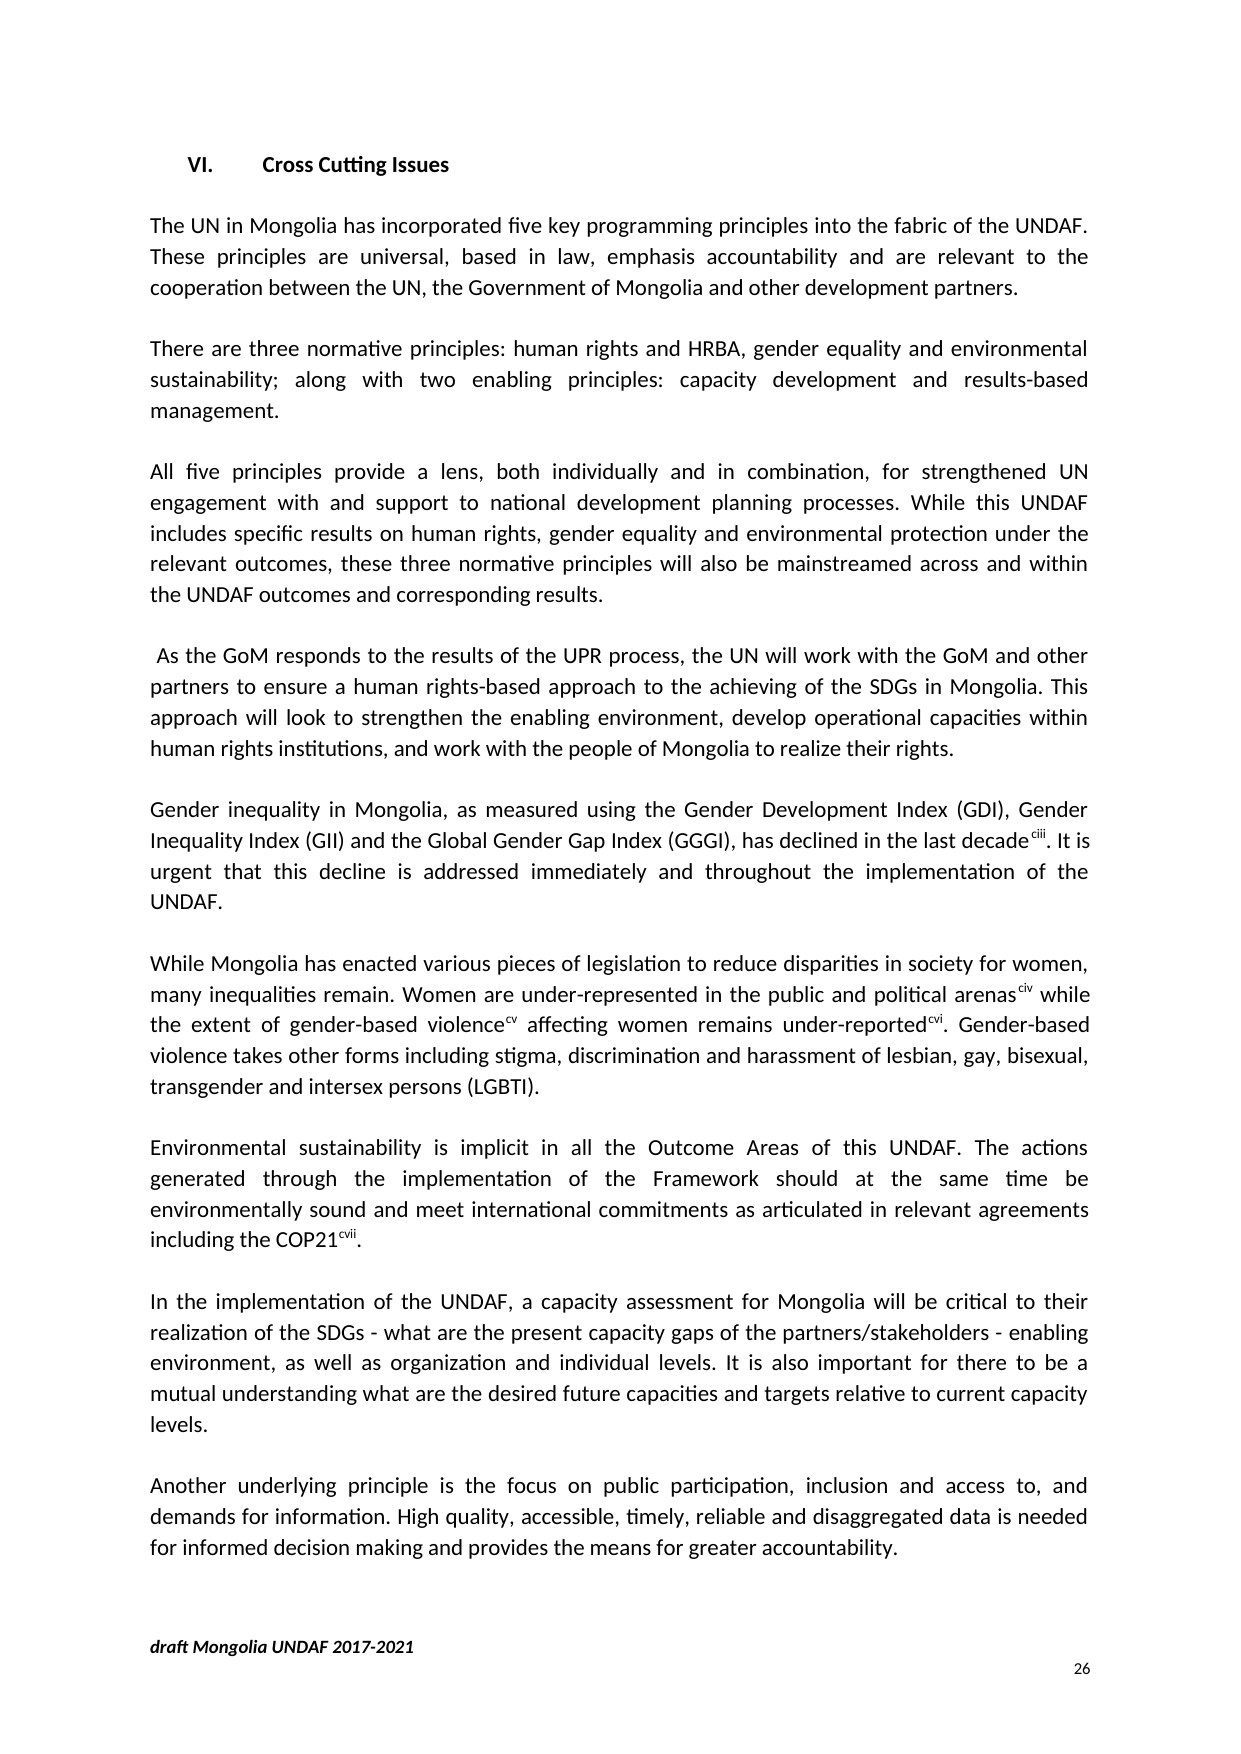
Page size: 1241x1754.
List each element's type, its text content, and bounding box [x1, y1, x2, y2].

list Gender inequality in Mongolia, as measured using the Gender Development Index (GDI), Gender Inequality Index (GII) and the Global Gender Gap Index (GGGI), has declined in the last decade. It is urgent that this decline is addressed immediately and throughout the implementation of the UNDAF. [150, 795, 1090, 916]
list In the implementation of the UNDAF, a capacity assessment for Mongolia will be critical to their realization of the SDGs - what are the present capacity gaps of the partners/stakeholders - enabling environment, as well as organization and individual levels. It is also important for there to be a mutual understanding what are the desired future capacities and targets relative to current capacity levels. [150, 1287, 1090, 1438]
list Environmental sustainability is implicit in all the Outcome Areas of this UNDAF. The actions generated through the implementation of the Framework should at the same time be environmentally sound and meet international commitments as articulated in relevant agreements including the COP21. [150, 1133, 1090, 1253]
text All five principles provide a lens, both individually and in combination, for strengthened UN engagement with and support to national development planning processes. While this UNDAF includes specific results on human rights, gender equality and environmental protection under the relevant outcomes, these three normative principles will also be mainstreamed across and within the UNDAF outcomes and corresponding results. [150, 457, 1090, 608]
list Cross Cutting Issues [187, 150, 1090, 178]
text The UN in Mongolia has incorporated five key programming principles into the fabric of the UNDAF. These principles are universal, based in law, emphasis accountability and are relevant to the cooperation between the UN, the Government of Mongolia and other development partners. [150, 211, 1090, 301]
list While Mongolia has enacted various pieces of legislation to reduce disparities in society for women, many inequalities remain. Women are under-represented in the public and political arenas while the extent of gender-based violence affecting women remains under-reported. Gender-based violence takes other forms including stigma, discrimination and harassment of lesbian, gay, bisexual, transgender and intersex persons (LGBTI). [150, 949, 1090, 1100]
text There are three normative principles: human rights and HRBA, gender equality and environmental sustainability; along with two enabling principles: capacity development and results-based management. [150, 334, 1090, 424]
list Another underlying principle is the focus on public participation, inclusion and access to, and demands for information. High quality, accessible, timely, reliable and disaggregated data is needed for informed decision making and provides the means for greater accountability. [150, 1471, 1090, 1561]
text As the GoM responds to the results of the UPR process, the UN will work with the GoM and other partners to ensure a human rights-based approach to the achieving of the SDGs in Mongolia. This approach will look to strengthen the enabling environment, develop operational capacities within human rights institutions, and work with the people of Mongolia to realize their rights. [150, 642, 1090, 762]
